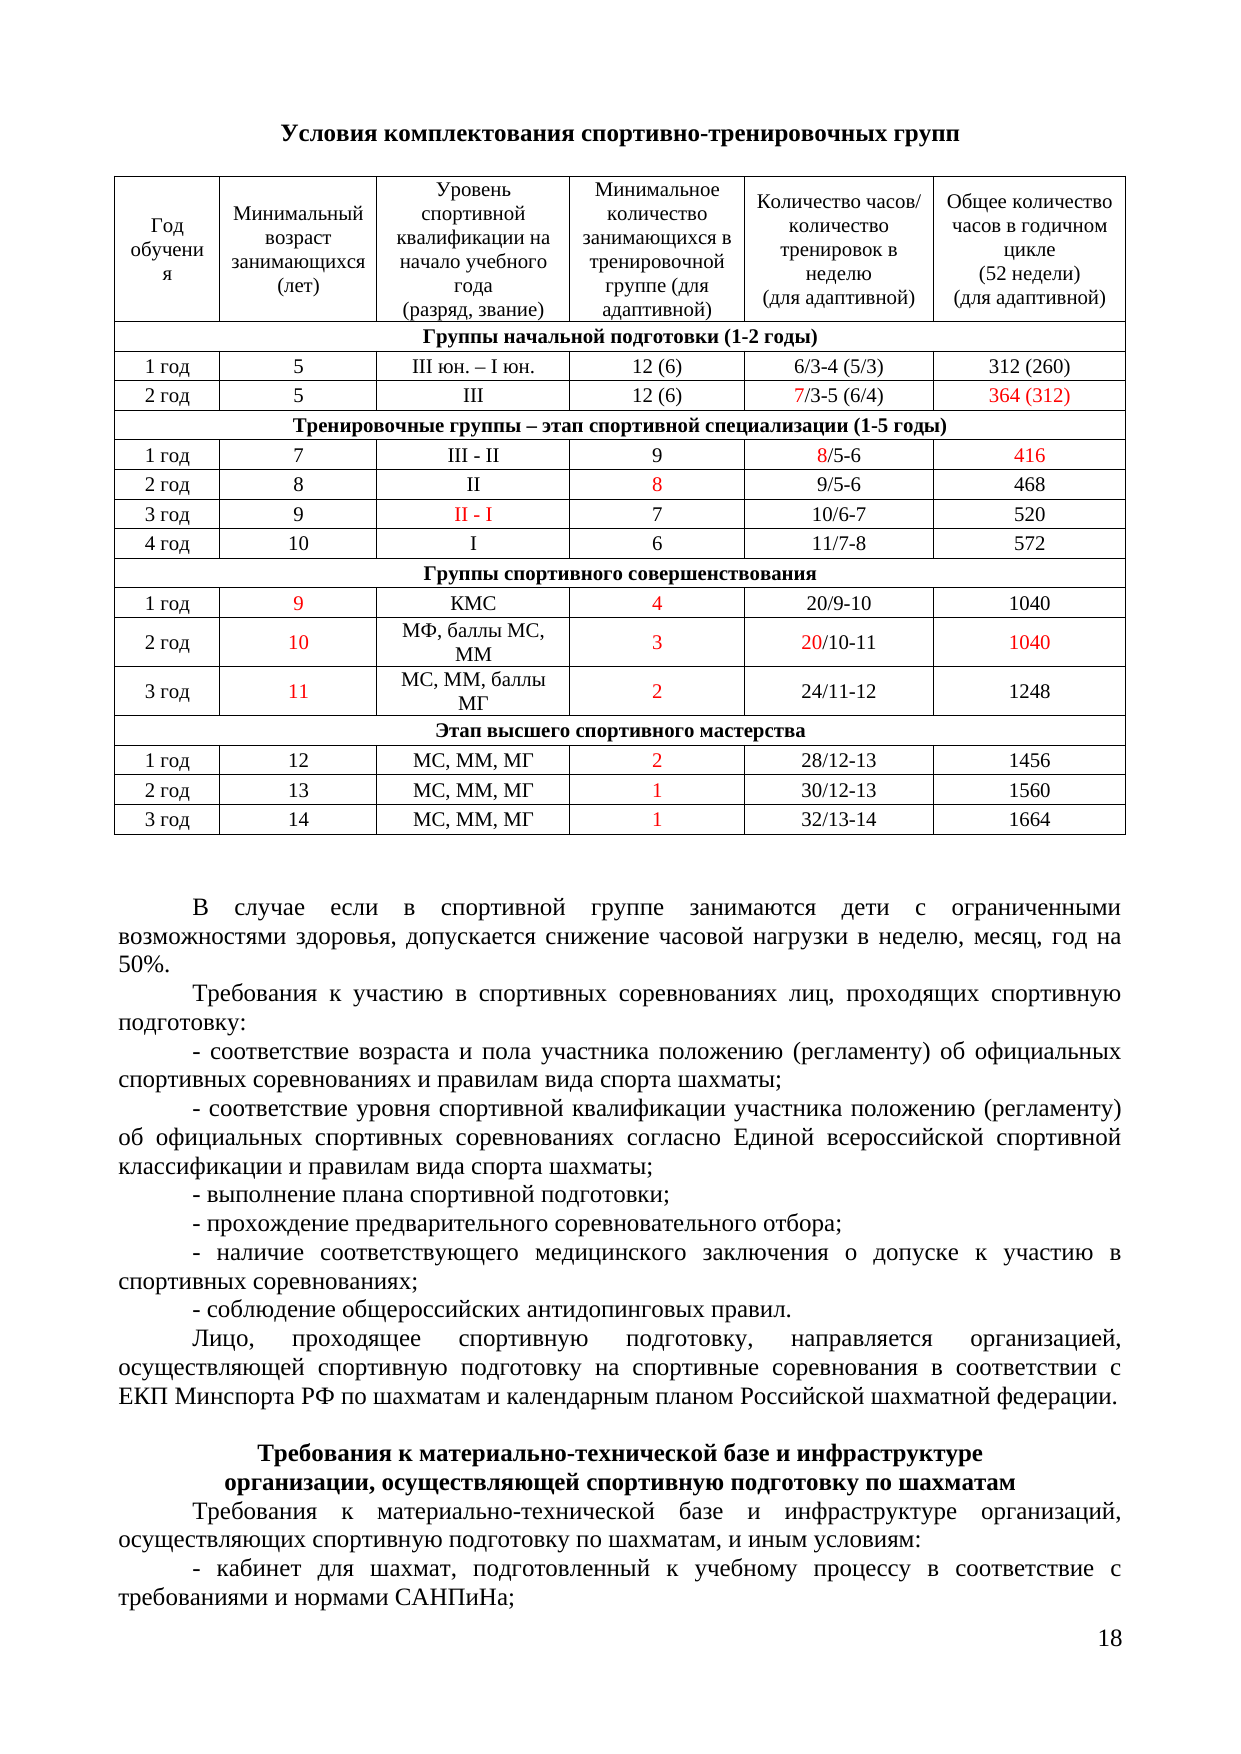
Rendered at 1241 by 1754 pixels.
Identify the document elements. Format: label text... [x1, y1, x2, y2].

table_cell 13 [220, 775, 376, 804]
table_cell 9 [220, 588, 376, 617]
table_cell 28/12-13 [745, 746, 933, 774]
text Лицо, проходящее спортивную подготовку, направляется организацией, осуществляющей спортивную подготовку на спортивные соревнования в соответствии с ЕКП Минспорта РФ по шахматам и календарным планом Российской шахматной федерации. [118, 1323, 1122, 1409]
table_cell 4 год [115, 529, 219, 558]
table_cell 7/3-5 (6/4) [745, 381, 933, 410]
text - соответствие возраста и пола участника положению (регламенту) об официальных спортивных соревнованиях и правилам вида спорта шахматы; [118, 1036, 1122, 1093]
table_cell 6 [570, 529, 744, 558]
table_cell III юн. – I юн. [377, 352, 569, 380]
table_cell МС, ММ, МГ [377, 775, 569, 804]
table_cell III [377, 381, 569, 410]
table_cell 24/11-12 [745, 667, 933, 715]
table_cell I [377, 529, 569, 558]
table_cell 12 (6) [570, 352, 744, 380]
table_cell II - I [377, 500, 569, 528]
text организации, осуществляющей спортивную подготовку по шахматам [118, 1467, 1122, 1496]
table_cell 10 [220, 618, 376, 666]
table_cell 8 [220, 470, 376, 498]
table_cell 20/10-11 [745, 618, 933, 666]
text Требования к материально-технической базе и инфраструктуре организаций, осуществляющих спортивную подготовку по шахматам, и иным условиям: [118, 1496, 1122, 1553]
table_cell 520 [934, 500, 1125, 528]
table_cell 8 [570, 470, 744, 498]
table_cell 3 год [115, 500, 219, 528]
table_cell 1 год [115, 588, 219, 617]
table_cell 10/6-7 [745, 500, 933, 528]
text Условия комплектования спортивно-тренировочных групп [118, 118, 1122, 147]
table_cell 3 год [115, 667, 219, 715]
table_cell 1040 [934, 588, 1125, 617]
text В случае если в спортивной группе занимаются дети с ограниченными возможностями здоровья, допускается снижение часовой нагрузки в неделю, месяц, год на 50%. [118, 892, 1122, 978]
table_cell Группы начальной подготовки (1-2 годы) [115, 322, 1125, 351]
table_cell 14 [220, 805, 376, 833]
table_cell 7 [220, 440, 376, 469]
table_cell 4 [570, 588, 744, 617]
table_cell 11/7-8 [745, 529, 933, 558]
table_cell 12 [220, 746, 376, 774]
table_cell 1456 [934, 746, 1125, 774]
table_cell 468 [934, 470, 1125, 498]
table_cell 2 год [115, 470, 219, 498]
table_cell 8/5-6 [745, 440, 933, 469]
table_header Количество часов/ количество тренировок в неделю (для адаптивной) [745, 177, 933, 321]
table_cell 312 (260) [934, 352, 1125, 380]
table_cell 1 [570, 775, 744, 804]
table_cell 11 [220, 667, 376, 715]
table_cell КМС [377, 588, 569, 617]
table_cell МС, ММ, МГ [377, 746, 569, 774]
table_cell 20/9-10 [745, 588, 933, 617]
table_cell 2 [570, 746, 744, 774]
table_header Минимальное количество занимающихся в тренировочной группе (для адаптивной) [570, 177, 744, 321]
table_cell 2 год [115, 381, 219, 410]
text - наличие соответствующего медицинского заключения о допуске к участию в спортивных соревнованиях; [118, 1237, 1122, 1294]
table_cell 3 [570, 618, 744, 666]
table_cell 1 год [115, 440, 219, 469]
table_cell МФ, баллы МС, ММ [377, 618, 569, 666]
table_cell 416 [934, 440, 1125, 469]
table_cell 9 [220, 500, 376, 528]
table_cell МС, ММ, МГ [377, 805, 569, 833]
table_cell Тренировочные группы – этап спортивной специализации (1-5 годы) [115, 411, 1125, 439]
table_cell III - II [377, 440, 569, 469]
table_cell 12 (6) [570, 381, 744, 410]
table_cell 2 [570, 667, 744, 715]
text Требования к участию в спортивных соревнованиях лиц, проходящих спортивную подготовку: [118, 978, 1122, 1036]
table_cell 572 [934, 529, 1125, 558]
table_cell 5 [220, 352, 376, 380]
table_cell 10 [220, 529, 376, 558]
table_cell 1664 [934, 805, 1125, 833]
table_cell 30/12-13 [745, 775, 933, 804]
table_cell 2 год [115, 775, 219, 804]
table_header Год обучения [115, 177, 219, 321]
table_cell 2 год [115, 618, 219, 666]
text - прохождение предварительного соревновательного отбора; [118, 1208, 1122, 1237]
text Требования к материально-технической базе и инфраструктуре [118, 1438, 1122, 1467]
table_cell 6/3-4 (5/3) [745, 352, 933, 380]
table_cell 1 [570, 805, 744, 833]
table_header Общее количество часов в годичном цикле (52 недели) (для адаптивной) [934, 177, 1125, 321]
table_cell 5 [220, 381, 376, 410]
table_header Минимальный возраст занимающихся (лет) [220, 177, 376, 321]
table_cell 1040 [934, 618, 1125, 666]
text - выполнение плана спортивной подготовки; [118, 1179, 1122, 1208]
table_cell 7 [570, 500, 744, 528]
text - кабинет для шахмат, подготовленный к учебному процессу в соответствие с требованиями и нормами САНПиНа; [118, 1553, 1122, 1611]
table_cell 1560 [934, 775, 1125, 804]
table_cell 364 (312) [934, 381, 1125, 410]
table_cell 1 год [115, 352, 219, 380]
text - соответствие уровня спортивной квалификации участника положению (регламенту) об официальных спортивных соревнованиях согласно Единой всероссийской спортивной классификации и правилам вида спорта шахматы; [118, 1093, 1122, 1179]
table_cell 9 [570, 440, 744, 469]
table_cell II [377, 470, 569, 498]
table_cell 1 год [115, 746, 219, 774]
table_cell Этап высшего спортивного мастерства [115, 716, 1125, 745]
text - соблюдение общероссийских антидопинговых правил. [118, 1294, 1122, 1323]
table_header Уровень спортивной квалификации на начало учебного года (разряд, звание) [377, 177, 569, 321]
table_cell 9/5-6 [745, 470, 933, 498]
table_cell 1248 [934, 667, 1125, 715]
table_cell МС, ММ, баллы МГ [377, 667, 569, 715]
table_cell 3 год [115, 805, 219, 833]
table_cell 32/13-14 [745, 805, 933, 833]
table_cell Группы спортивного совершенствования [115, 559, 1125, 587]
